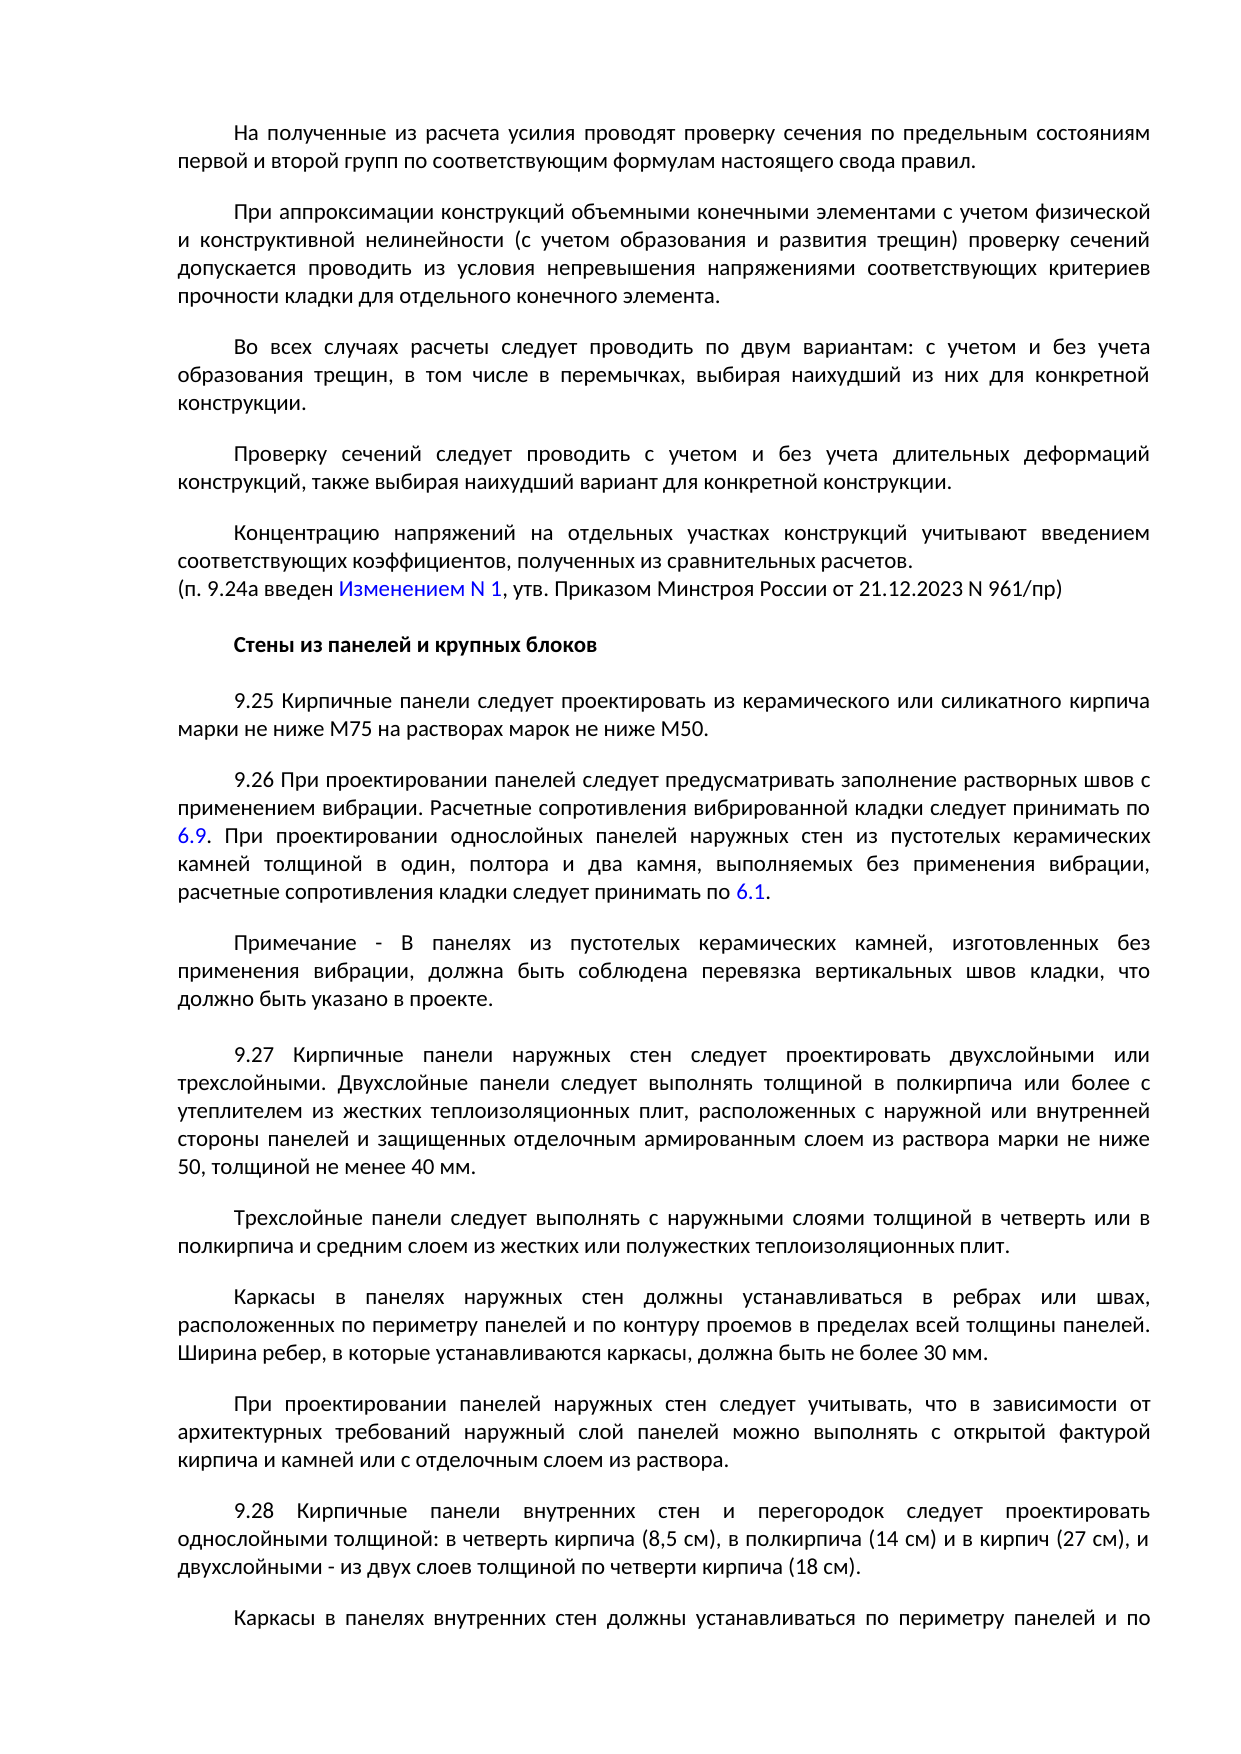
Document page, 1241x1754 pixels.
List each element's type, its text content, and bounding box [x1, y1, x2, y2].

title Стены из панелей и крупных блоков [177, 630, 1152, 658]
text Концентрацию напряжений на отдельных участках конструкций учитывают введением соответствующих коэффициентов, полученных из сравнительных расчетов. [177, 518, 1152, 574]
text 9.28 Кирпичные панели внутренних стен и перегородок следует проектировать однослойными толщиной: в четверть кирпича (8,5 см), в полкирпича (14 см) и в кирпич (27 см), и двухслойными - из двух слоев толщиной по четверти кирпича (18 см). [177, 1496, 1152, 1580]
text Примечание - В панелях из пустотелых керамических камней, изготовленных без применения вибрации, должна быть соблюдена перевязка вертикальных швов кладки, что должно быть указано в проекте. [177, 928, 1152, 1012]
text 9.25 Кирпичные панели следует проектировать из керамического или силикатного кирпича марки не ниже M75 на растворах марок не ниже M50. [177, 686, 1152, 742]
text 9.26 При проектировании панелей следует предусматривать заполнение растворных швов с применением вибрации. Расчетные сопротивления вибрированной кладки следует принимать по 6.9. При проектировании однослойных панелей наружных стен из пустотелых керамических камней толщиной в один, полтора и два камня, выполняемых без применения вибрации, расчетные сопротивления кладки следует принимать по 6.1. [177, 765, 1152, 905]
text При аппроксимации конструкций объемными конечными элементами с учетом физической и конструктивной нелинейности (с учетом образования и развития трещин) проверку сечений допускается проводить из условия непревышения напряжениями соответствующих критериев прочности кладки для отдельного конечного элемента. [177, 197, 1152, 309]
text Во всех случаях расчеты следует проводить по двум вариантам: с учетом и без учета образования трещин, в том числе в перемычках, выбирая наихудший из них для конкретной конструкции. [177, 332, 1152, 416]
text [177, 1603, 1152, 1631]
text Каркасы в панелях наружных стен должны устанавливаться в ребрах или швах, расположенных по периметру панелей и по контуру проемов в пределах всей толщины панелей. Ширина ребер, в которые устанавливаются каркасы, должна быть не более 30 мм. [177, 1282, 1152, 1366]
text Трехслойные панели следует выполнять с наружными слоями толщиной в четверть или в полкирпича и средним слоем из жестких или полужестких теплоизоляционных плит. [177, 1203, 1152, 1259]
text 9.27 Кирпичные панели наружных стен следует проектировать двухслойными или трехслойными. Двухслойные панели следует выполнять толщиной в полкирпича или более с утеплителем из жестких теплоизоляционных плит, расположенных с наружной или внутренней стороны панелей и защищенных отделочным армированным слоем из раствора марки не ниже 50, толщиной не менее 40 мм. [177, 1040, 1152, 1180]
text (п. 9.24а введен Изменением N 1, утв. Приказом Минстроя России от 21.12.2023 N 961/пр) [177, 574, 1152, 602]
text При проектировании панелей наружных стен следует учитывать, что в зависимости от архитектурных требований наружный слой панелей можно выполнять с открытой фактурой кирпича и камней или с отделочным слоем из раствора. [177, 1389, 1152, 1473]
text На полученные из расчета усилия проводят проверку сечения по предельным состояниям первой и второй групп по соответствующим формулам настоящего свода правил. [177, 118, 1152, 174]
text Проверку сечений следует проводить с учетом и без учета длительных деформаций конструкций, также выбирая наихудший вариант для конкретной конструкции. [177, 439, 1152, 495]
